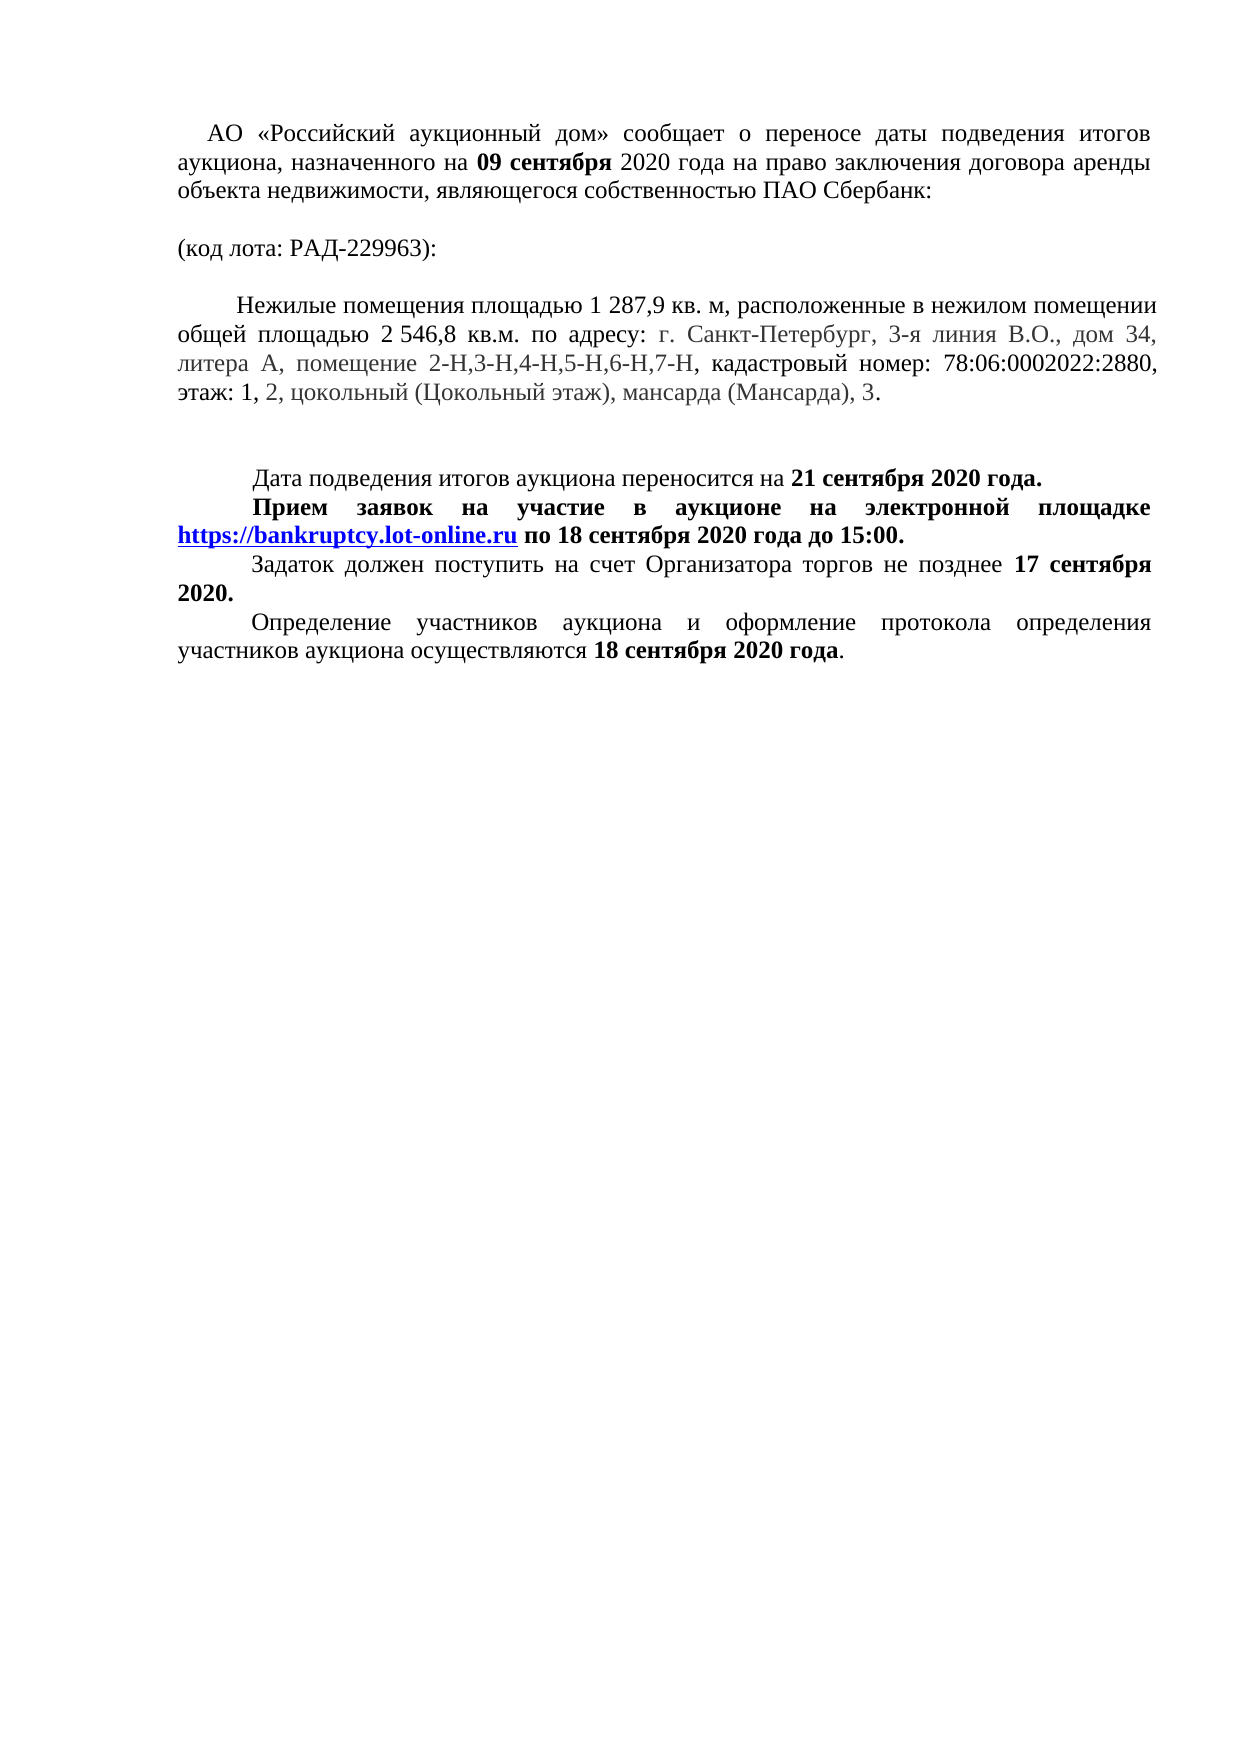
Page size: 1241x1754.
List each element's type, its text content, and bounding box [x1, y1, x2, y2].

text Задаток должен поступить на счет Организатора торгов не позднее 17 сентября 2020. [177, 549, 1152, 607]
text Определение участников аукциона и оформление протокола определения участников аукциона осуществляются 18 сентября 2020 года. [177, 607, 1152, 664]
list Нежилые помещения площадью 1 287,9 кв. м, расположенные в нежилом помещении общей площадью 2 546,8 кв.м. по адресу: г. Санкт-Петербург, 3-я линия В.О., дом 34, литера А, помещение 2-Н,3-Н,4-Н,5-Н,6-Н,7-Н, кадастровый номер: 78:06:0002022:2880, этаж: 1, 2, цокольный (Цокольный этаж), мансарда (Мансарда), 3. [177, 291, 1158, 348]
text (код лота: РАД-229963): [177, 233, 1152, 262]
text Дата подведения итогов аукциона переносится на 21 сентября 2020 года. [177, 463, 1152, 492]
text Прием заявок на участие в аукционе на электронной площадке https://bankruptcy.lot-online.ru по 18 сентября 2020 года до 15:00. [177, 492, 1152, 549]
list Нежилые помещения площадью 1 287,9 кв. м, расположенные в нежилом помещении общей площадью 2 546,8 кв.м. по адресу: г. Санкт-Петербург, 3-я линия В.О., дом 34, литера А, помещение 2-Н,3-Н,4-Н,5-Н,6-Н,7-Н, кадастровый номер: 78:06:0002022:2880, этаж: 1, 2, цокольный (Цокольный этаж), мансарда (Мансарда), 3. [177, 348, 1158, 406]
text АО «Российский аукционный дом» сообщает о переносе даты подведения итогов аукциона, назначенного на 09 сентября 2020 года на право заключения договора аренды объекта недвижимости, являющегося собственностью ПАО Сбербанк: [177, 118, 1152, 204]
